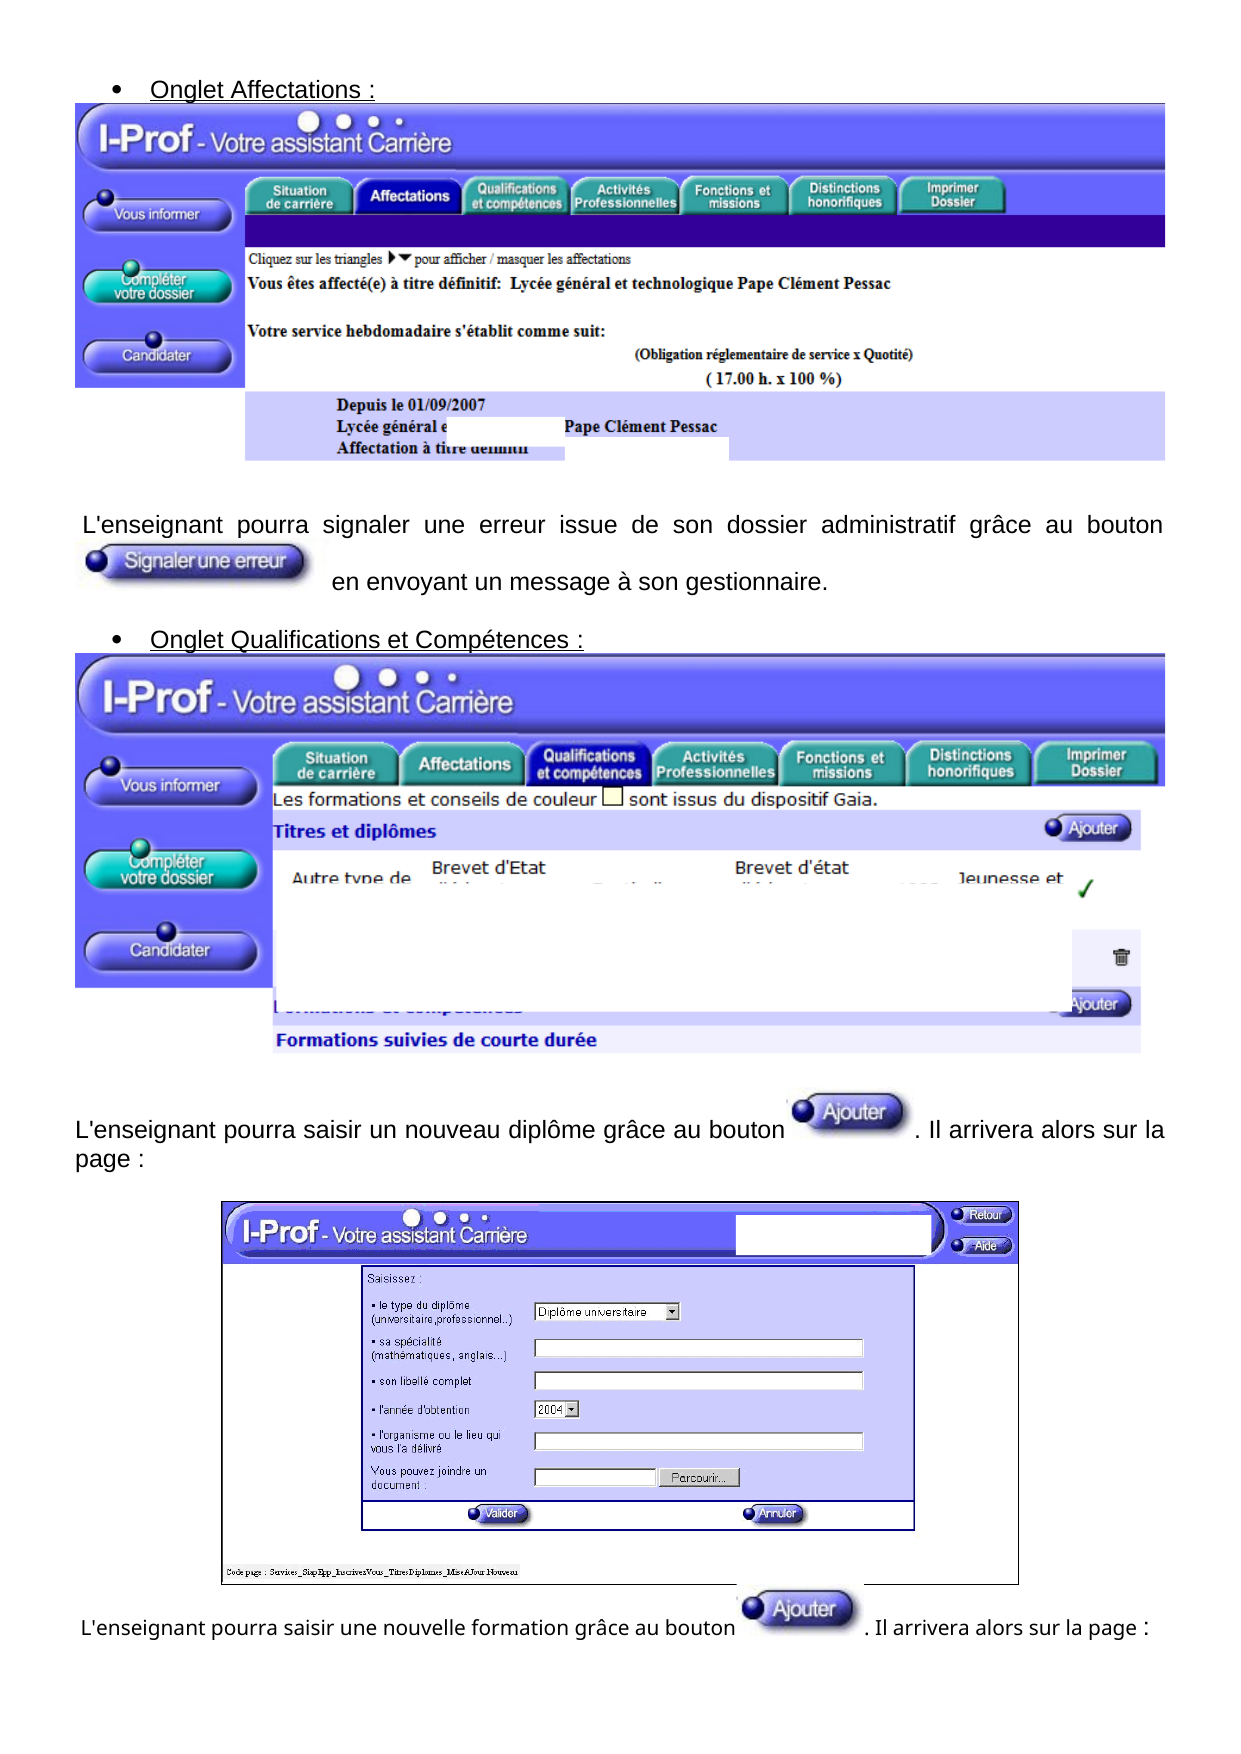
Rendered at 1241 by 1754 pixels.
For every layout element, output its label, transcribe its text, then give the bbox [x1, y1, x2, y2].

text L'enseignant pourra saisir un nouveau diplôme grâce au bouton. Il arrivera alors sur la page : [75, 1088, 1165, 1172]
list Onglet Qualifications et Compétences : [112, 625, 1165, 653]
picture [786, 1087, 914, 1139]
picture [75, 538, 332, 591]
picture [222, 1202, 1018, 1636]
text L'enseignant pourra signaler une erreur issue de son dossier administratif grâce au bouton en envoyant un message à son gestionnaire. [75, 510, 1165, 596]
picture [75, 103, 1166, 481]
text L'enseignant pourra saisir une nouvelle formation grâce au bouton. Il arrivera alors sur la page : [75, 1585, 1165, 1642]
picture [75, 653, 1166, 1059]
list Onglet Affectations : [112, 75, 1165, 103]
